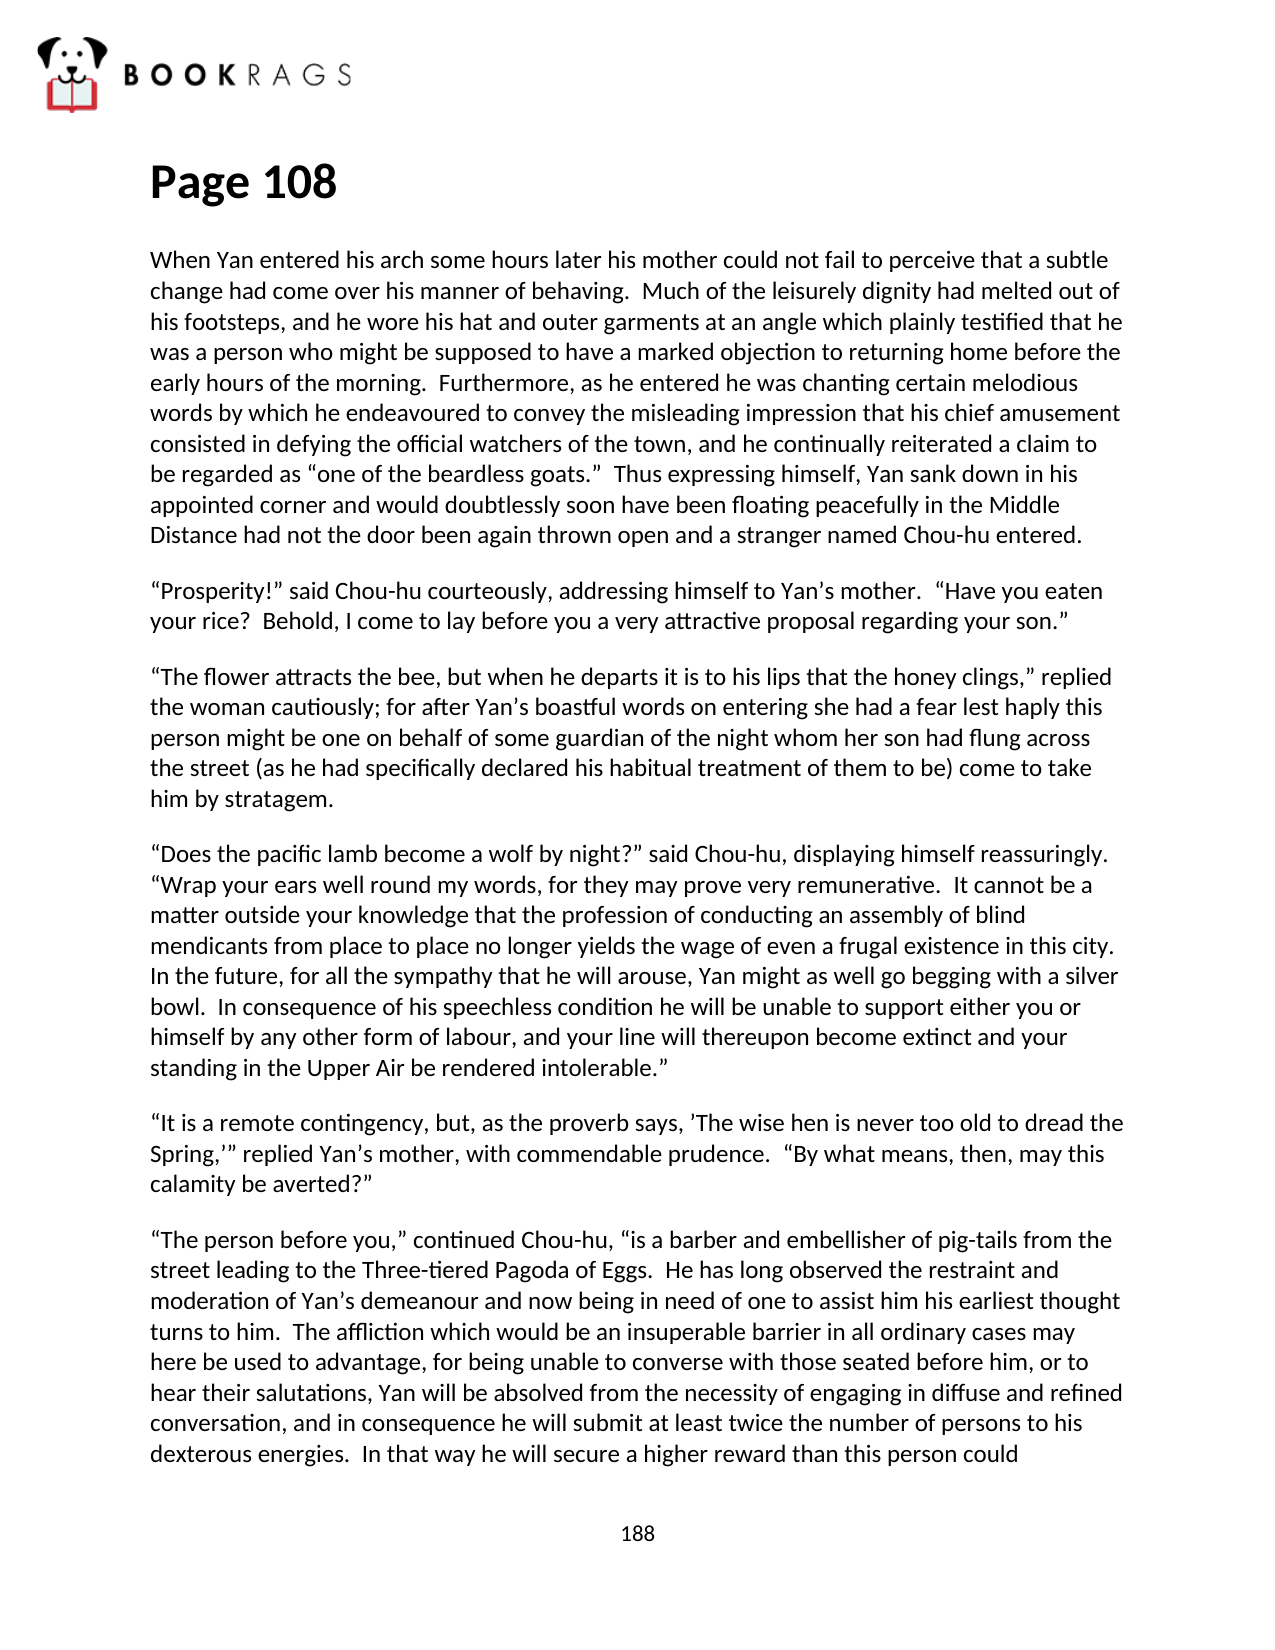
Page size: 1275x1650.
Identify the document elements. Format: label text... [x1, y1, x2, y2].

text “Prosperity!” said Chou-hu courteously, addressing himself to Yan’s mother. “Have you eaten your rice? Behold, I come to lay before you a very attractive proposal regarding your son.” [150, 575, 1125, 636]
text “The flower attracts the bee, but when he departs it is to his lips that the honey clings,” replied the woman cautiously; for after Yan’s boastful words on entering she had a fear lest haply this person might be one on behalf of some guardian of the night whom her son had flung across the street (as he had specifically declared his habitual treatment of them to be) come to take him by stratagem. [150, 661, 1125, 813]
text Page 108 [150, 150, 1125, 211]
text “Does the pacific lamb become a wolf by night?” said Chou-hu, displaying himself reassuringly. “Wrap your ears well round my words, for they may prove very remunerative. It cannot be a matter outside your knowledge that the profession of conducting an assembly of blind mendicants from place to place no longer yields the wage of even a frugal existence in this city. In the future, for all the sympathy that he will arouse, Yan might as well go begging with a silver bowl. In consequence of his speechless condition he will be unable to support either you or himself by any other form of labour, and your line will thereupon become extinct and your standing in the Upper Air be rendered intolerable.” [150, 838, 1125, 1083]
picture [37, 37, 351, 113]
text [150, 1224, 1125, 1468]
text “It is a remote contingency, but, as the proverb says, ’The wise hen is never too old to dread the Spring,’” replied Yan’s mother, with commendable prudence. “By what means, then, may this calamity be averted?” [150, 1108, 1125, 1199]
text When Yan entered his arch some hours later his mother could not fail to perceive that a subtle change had come over his manner of behaving. Much of the leisurely dignity had melted out of his footsteps, and he wore his hat and outer garments at an angle which plainly testified that he was a person who might be supposed to have a marked objection to returning home before the early hours of the morning. Furthermore, as he entered he was chanting certain melodious words by which he endeavoured to convey the misleading impression that his chief amusement consisted in defying the official watchers of the town, and he continually reiterated a claim to be regarded as “one of the beardless goats.” Thus expressing himself, Yan sank down in his appointed corner and would doubtlessly soon have been floating peacefully in the Middle Distance had not the door been again thrown open and a stranger named Chou-hu entered. [150, 244, 1125, 550]
